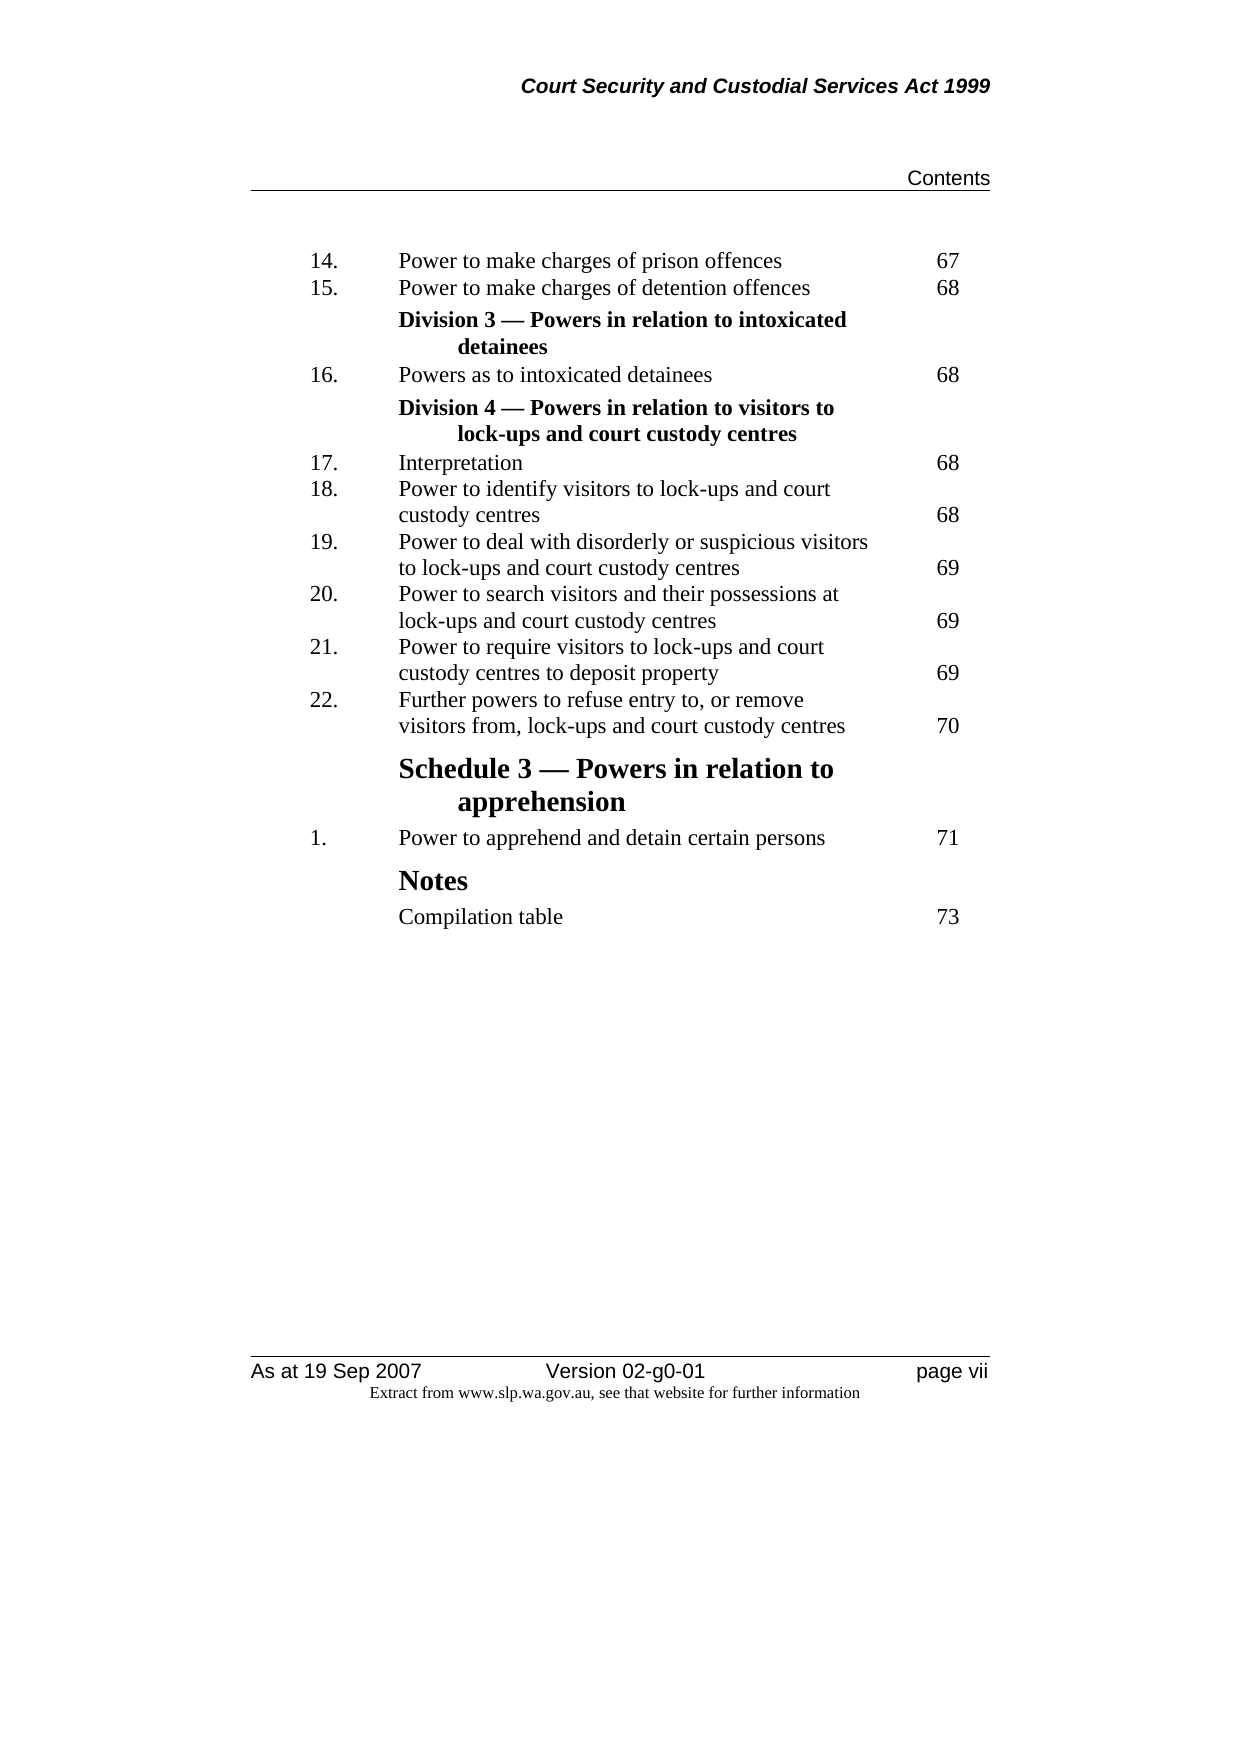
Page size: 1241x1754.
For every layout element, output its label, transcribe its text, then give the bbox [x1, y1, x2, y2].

text Division 4 — Powers in relation to visitors to lock-ups and court custody centres [398, 394, 872, 447]
text Schedule 3 — Powers in relation to apprehension [398, 751, 872, 818]
text 1. Power to apprehend and detain certain persons 71 [309, 824, 872, 851]
text Division 3 — Powers in relation to intoxicated detainees [398, 306, 872, 359]
text 18. Power to identify visitors to lock-ups and court custody centres 68 [309, 475, 872, 528]
text Compilation table 73 [309, 903, 872, 929]
text 21. Power to require visitors to lock-ups and court custody centres to deposit property 69 [309, 633, 872, 686]
text 16. Powers as to intoxicated detainees 68 [309, 361, 872, 388]
text 22. Further powers to refuse entry to, or remove visitors from, lock-ups and court custody centres 70 [309, 686, 872, 738]
text 19. Power to deal with disorderly or suspicious visitors to lock-ups and court custody centres 69 [309, 528, 872, 580]
text Notes [398, 863, 872, 897]
text 14. Power to make charges of prison offences 67 [309, 247, 872, 274]
text 17. Interpretation 68 [309, 449, 872, 475]
text 20. Power to search visitors and their possessions at lock-ups and court custody centres 69 [309, 580, 872, 633]
text 15. Power to make charges of detention offences 68 [309, 274, 872, 300]
